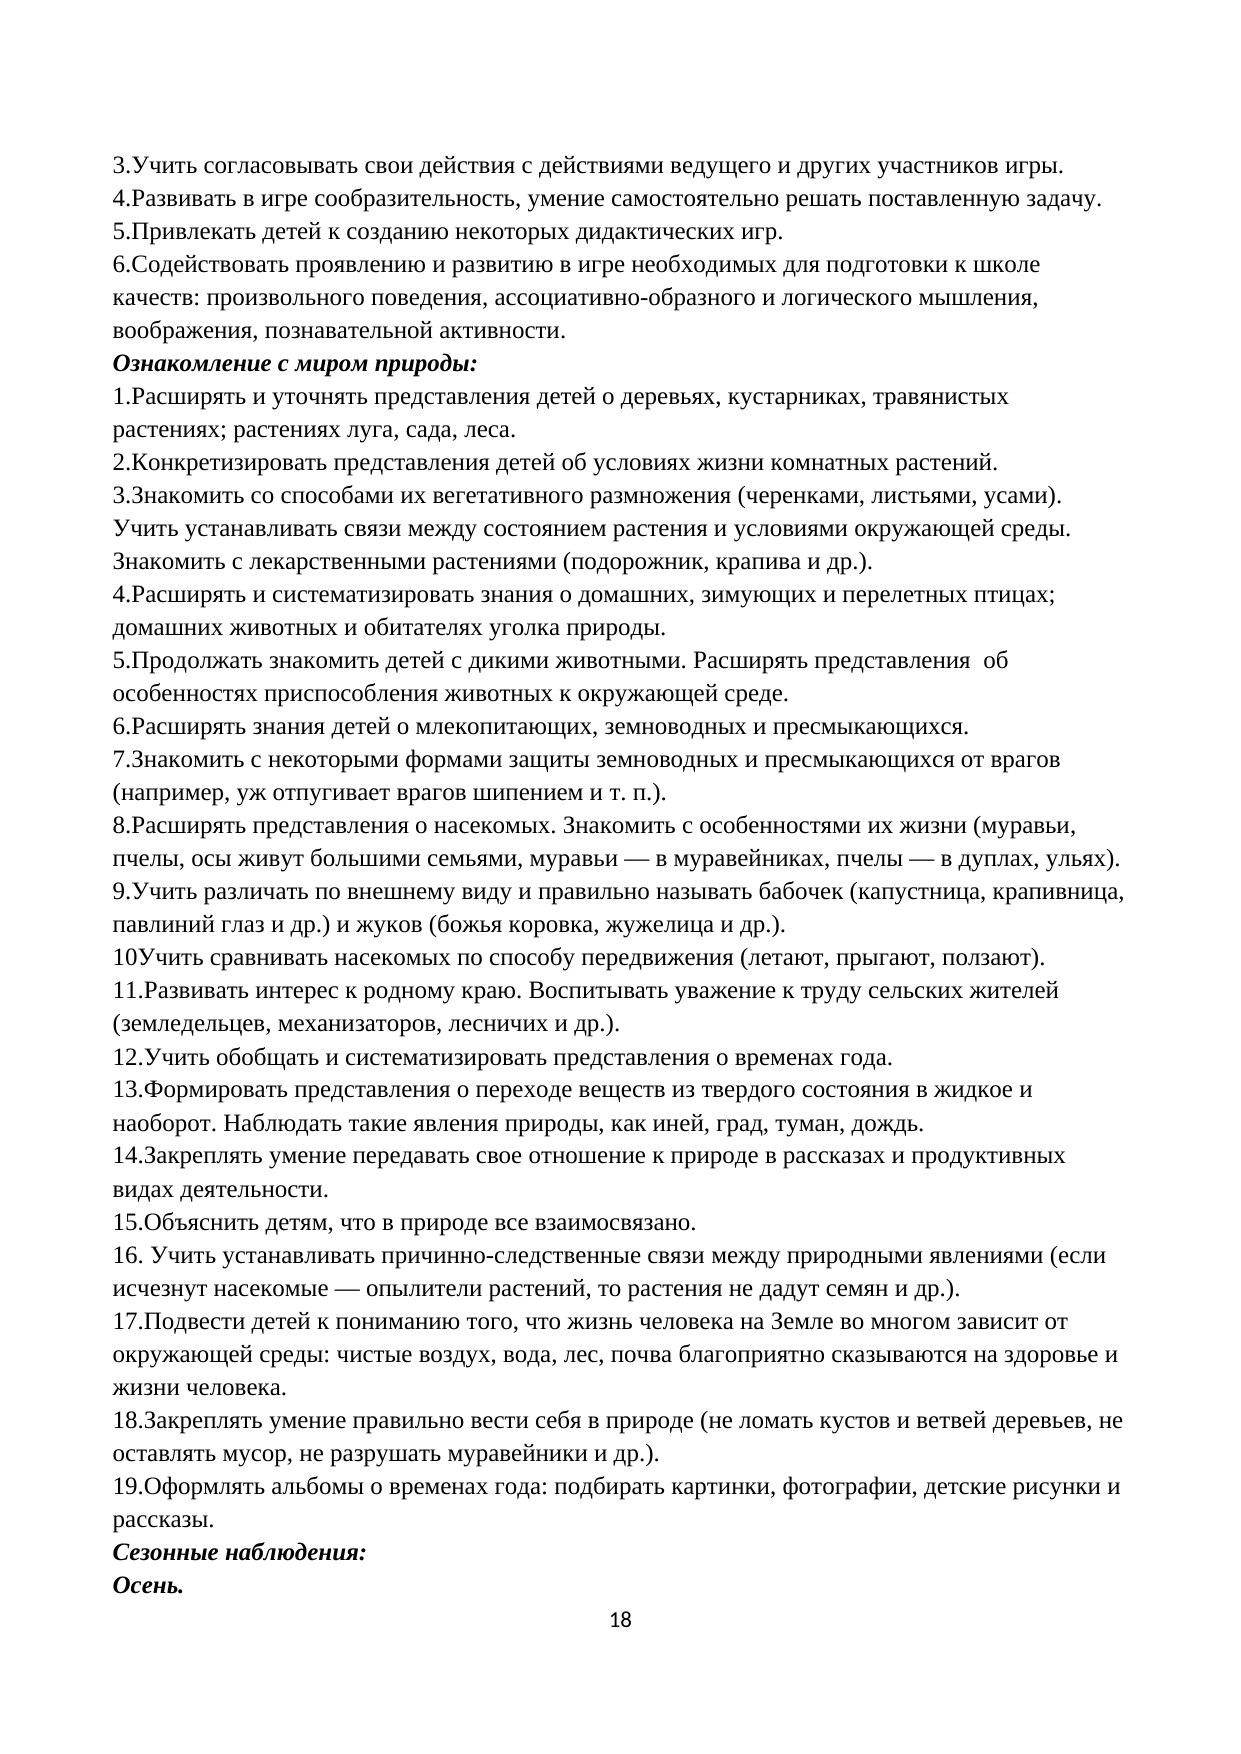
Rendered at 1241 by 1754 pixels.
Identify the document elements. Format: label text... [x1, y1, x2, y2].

text 2.Конкретизировать представления детей об условиях жизни комнатных растений. [112, 447, 1128, 476]
text 12.Учить обобщать и систематизировать представления о временах года. [112, 1042, 1128, 1070]
text 17.Подвести детей к пониманию того, что жизнь человека на Земле во многом зависит от окружающей среды: чистые воздух, вода, лес, почва благоприятно сказываются на здоровье и жизни человека. [112, 1306, 1128, 1401]
text 19.Оформлять альбомы о временах года: подбирать картинки, фотографии, детские рисунки и рассказы. [112, 1471, 1128, 1533]
text 5.Продолжать знакомить детей с дикими животными. Расширять представления об особенностях приспособления животных к окружающей среде. [112, 645, 1128, 707]
text 14.Закреплять умение передавать свое отношение к природе в рассказах и продуктивных видах деятельности. [112, 1141, 1128, 1202]
text 7.Знакомить с некоторыми формами защиты земноводных и пресмыкающихся от врагов (например, уж отпугивает врагов шипением и т. п.). [112, 744, 1128, 806]
text Сезонные наблюдения: [112, 1537, 1128, 1566]
text Ознакомление с миром природы: [112, 348, 1128, 377]
text 3.Знакомить со способами их вегетативного размножения (черенками, листьями, усами). Учить устанавливать связи между состоянием растения и условиями окружающей среды. Знакомить с лекарственными растениями (подорожник, крапива и др.). [112, 480, 1128, 575]
text 15.Объяснить детям, что в природе все взаимосвязано. [112, 1207, 1128, 1235]
text 3.Учить согласовывать свои действия с действиями ведущего и других участников игры. [112, 150, 1128, 179]
text Осень. [112, 1570, 1128, 1599]
text 1.Расширять и уточнять представления детей о деревьях, кустарниках, травянистых растениях; растениях луга, сада, леса. [112, 381, 1128, 443]
text 8.Расширять представления о насекомых. Знакомить с особенностями их жизни (муравьи, пчелы, осы живут большими семьями, муравьи — в муравейниках, пчелы — в дуплах, ульях). [112, 810, 1128, 872]
text 9.Учить различать по внешнему виду и правильно называть бабочек (капустница, крапивница, павлиний глаз и др.) и жуков (божья коровка, жужелица и др.). [112, 876, 1128, 938]
text 5.Привлекать детей к созданию некоторых дидактических игр. [112, 216, 1128, 245]
text 18.Закреплять умение правильно вести себя в природе (не ломать кустов и ветвей деревьев, не оставлять мусор, не разрушать муравейники и др.). [112, 1405, 1128, 1467]
text 10Учить сравнивать насекомых по способу передвижения (летают, прыгают, ползают). [112, 942, 1128, 971]
text 13.Формировать представления о переходе веществ из твердого состояния в жидкое и наоборот. Наблюдать такие явления природы, как иней, град, туман, дождь. [112, 1074, 1128, 1136]
text домашних животных и обитателях уголка природы. [112, 612, 1128, 641]
text 11.Развивать интерес к родному краю. Воспитывать уважение к труду сельских жителей (земледельцев, механизаторов, лесничих и др.). [112, 976, 1128, 1037]
text 6.Содействовать проявлению и развитию в игре необходимых для подготовки к школе качеств: произвольного поведения, ассоциативно-образного и логического мышления, воображения, познавательной активности. [112, 249, 1128, 344]
text 16. Учить устанавливать причинно-следственные связи между природными явлениями (если исчезнут насекомые — опылители растений, то растения не дадут семян и др.). [112, 1240, 1128, 1301]
text 6.Расширять знания детей о млекопитающих, земноводных и пресмыкающихся. [112, 711, 1128, 740]
text 4.Развивать в игре сообразительность, умение самостоятельно решать поставленную задачу. [112, 183, 1128, 212]
text 4.Расширять и систематизировать знания о домашних, зимующих и перелетных птицах; [112, 579, 1128, 608]
